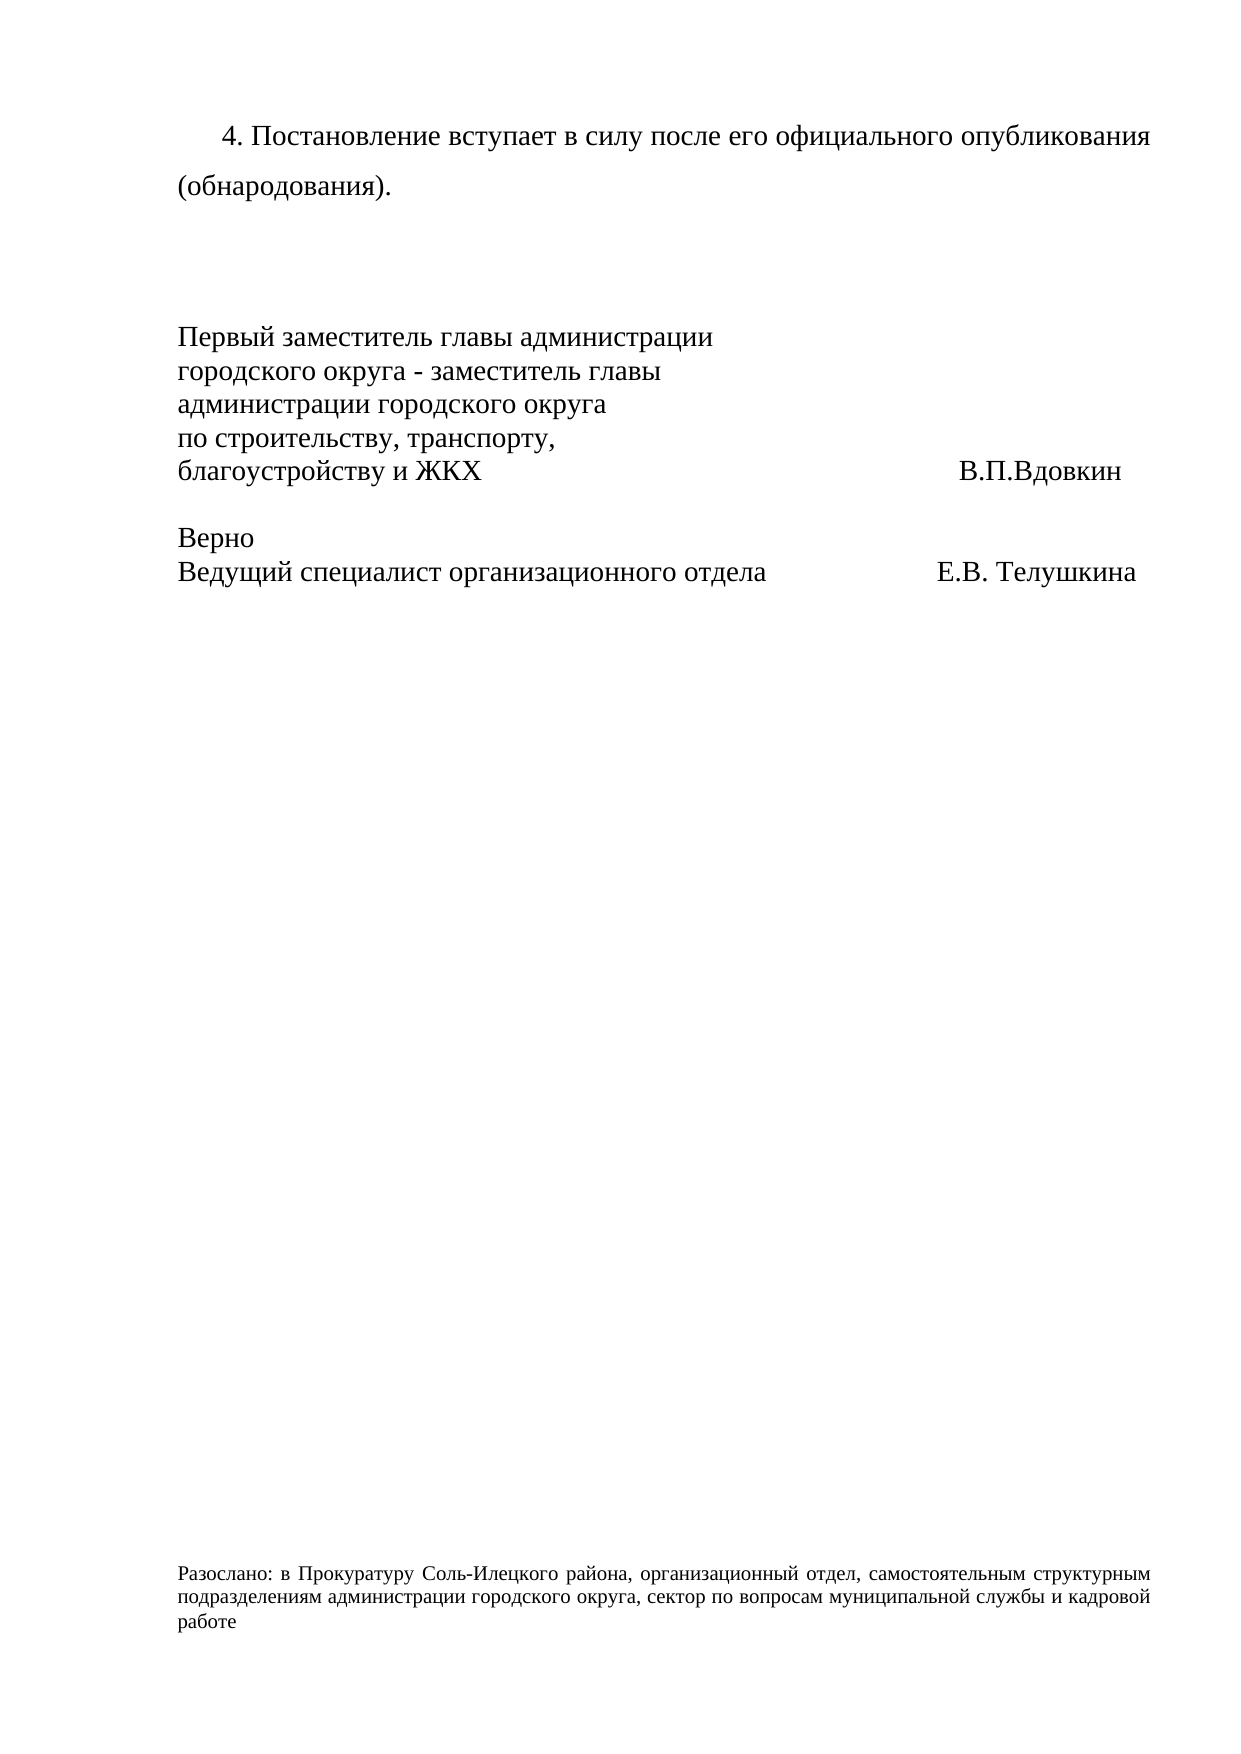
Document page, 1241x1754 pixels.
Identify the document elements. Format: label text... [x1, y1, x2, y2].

text Ведущий специалист организационного отдела Е.В. Телушкина [177, 554, 1152, 588]
list 4. Постановление вступает в силу после его официального опубликования (обнародования). [177, 118, 1152, 202]
list Первый заместитель главы администрации [177, 319, 1149, 353]
list благоустройству и ЖКХ В.П.Вдовкин [177, 453, 1149, 487]
list администрации городского округа [177, 386, 1149, 420]
text Разослано: в Прокуратуру Соль-Илецкого района, организационный отдел, самостоятельным структурным подразделениям администрации городского округа, сектор по вопросам муниципальной службы и кадровой работе [177, 1560, 1152, 1633]
list городского округа - заместитель главы [177, 353, 1149, 386]
text Верно [177, 521, 1152, 554]
list по строительству, транспорту, [177, 420, 1149, 453]
